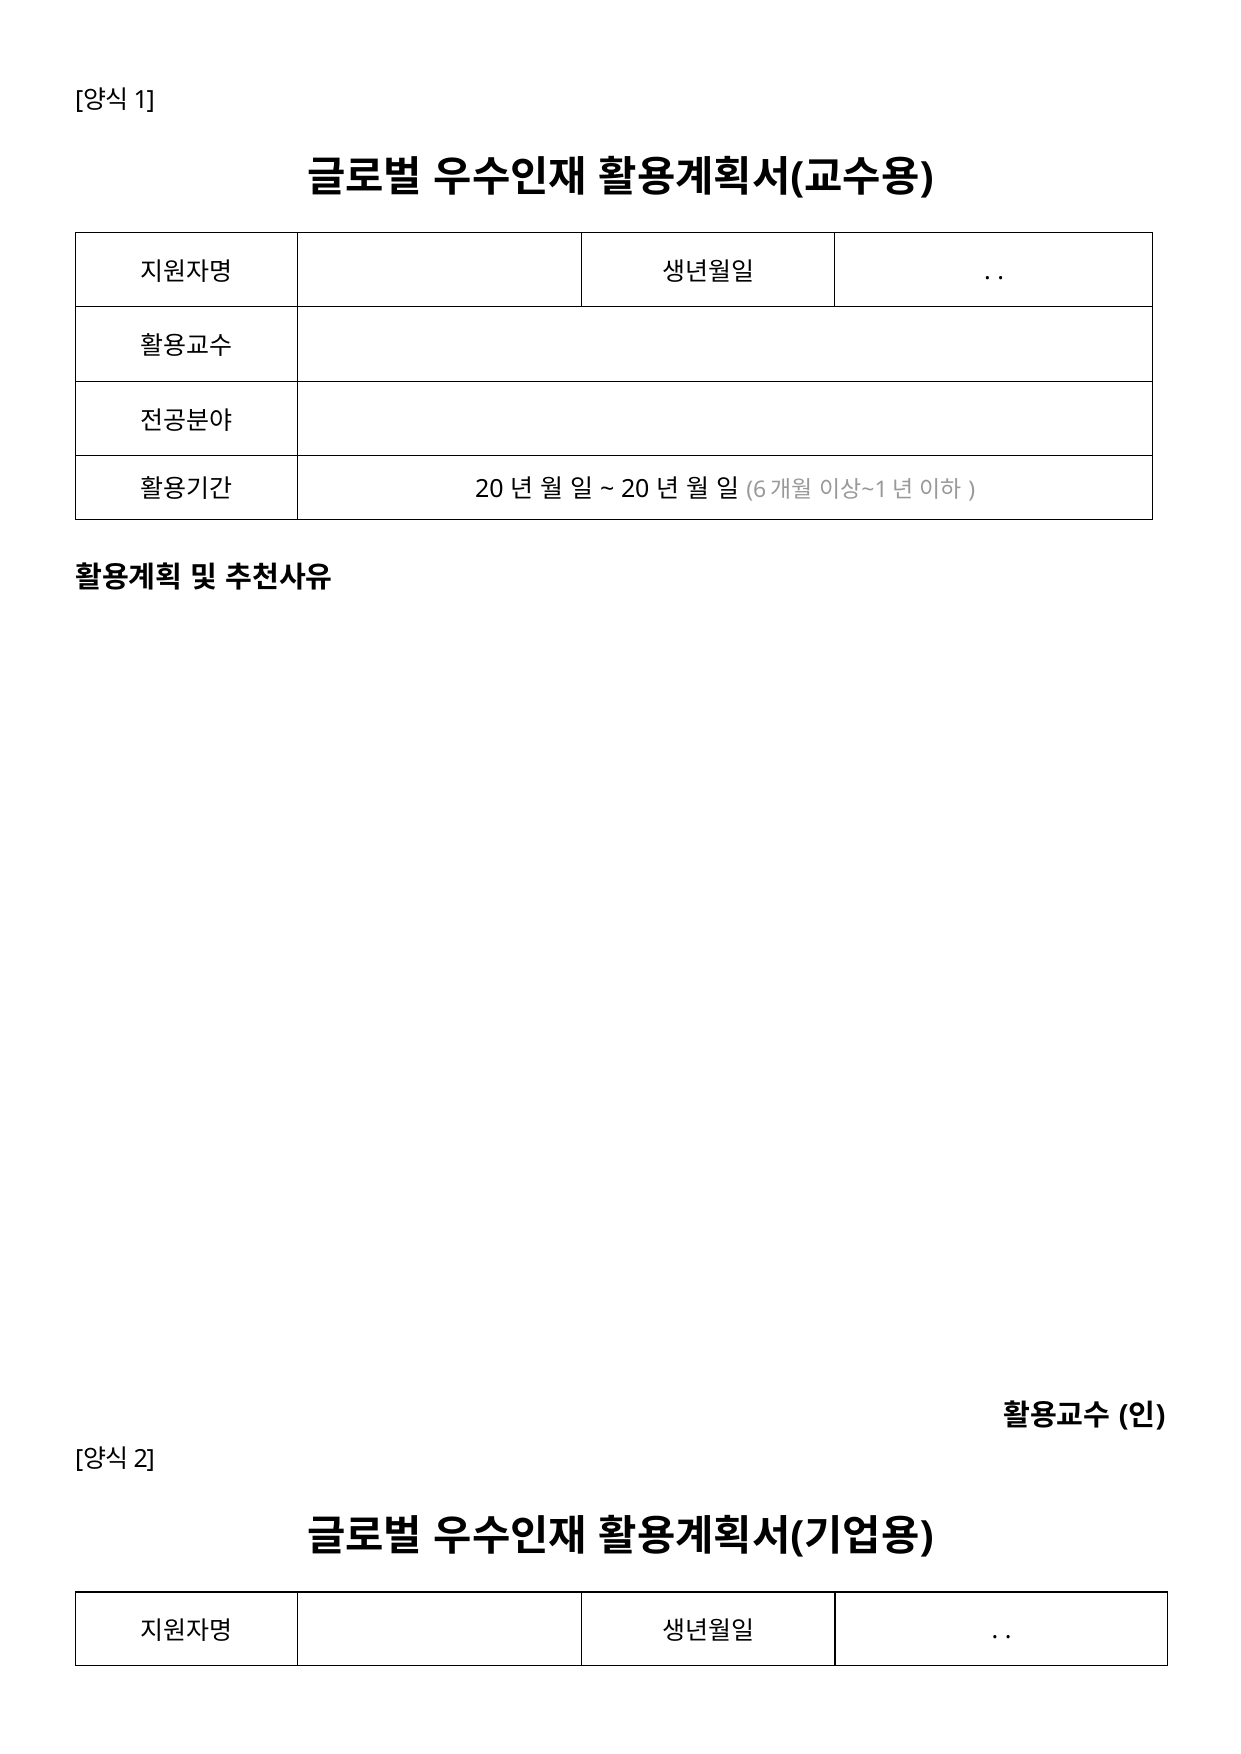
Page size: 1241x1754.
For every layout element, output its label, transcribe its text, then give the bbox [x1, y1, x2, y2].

text 활용계획 및 추천사유 [75, 553, 1165, 596]
table_header 생년월일 [582, 233, 834, 306]
text [양식1] [75, 79, 1165, 115]
table_header 지원자명 [76, 233, 297, 306]
table_header [298, 233, 581, 306]
table_cell [298, 382, 1152, 454]
table_header 지원자명 [76, 1593, 297, 1665]
text 글로벌 우수인재 활용계획서(교수용) [75, 143, 1165, 204]
text [양식2] [75, 1438, 1165, 1474]
text 활용교수 (인) [75, 1392, 1165, 1434]
table_cell 활용기간 [76, 456, 297, 519]
table_header . . [835, 233, 1152, 306]
table_header . . [836, 1593, 1167, 1665]
table_header [298, 1593, 581, 1665]
table_header 생년월일 [582, 1593, 834, 1665]
table_cell 20 년 월 일 ~ 20 년 월 일 (6개월 이상~1년 이하 ) [298, 456, 1152, 519]
table_cell [298, 307, 1152, 381]
text 글로벌 우수인재 활용계획서(기업용) [75, 1502, 1165, 1563]
table_cell 활용교수 [76, 307, 297, 381]
table_cell 전공분야 [76, 382, 297, 454]
